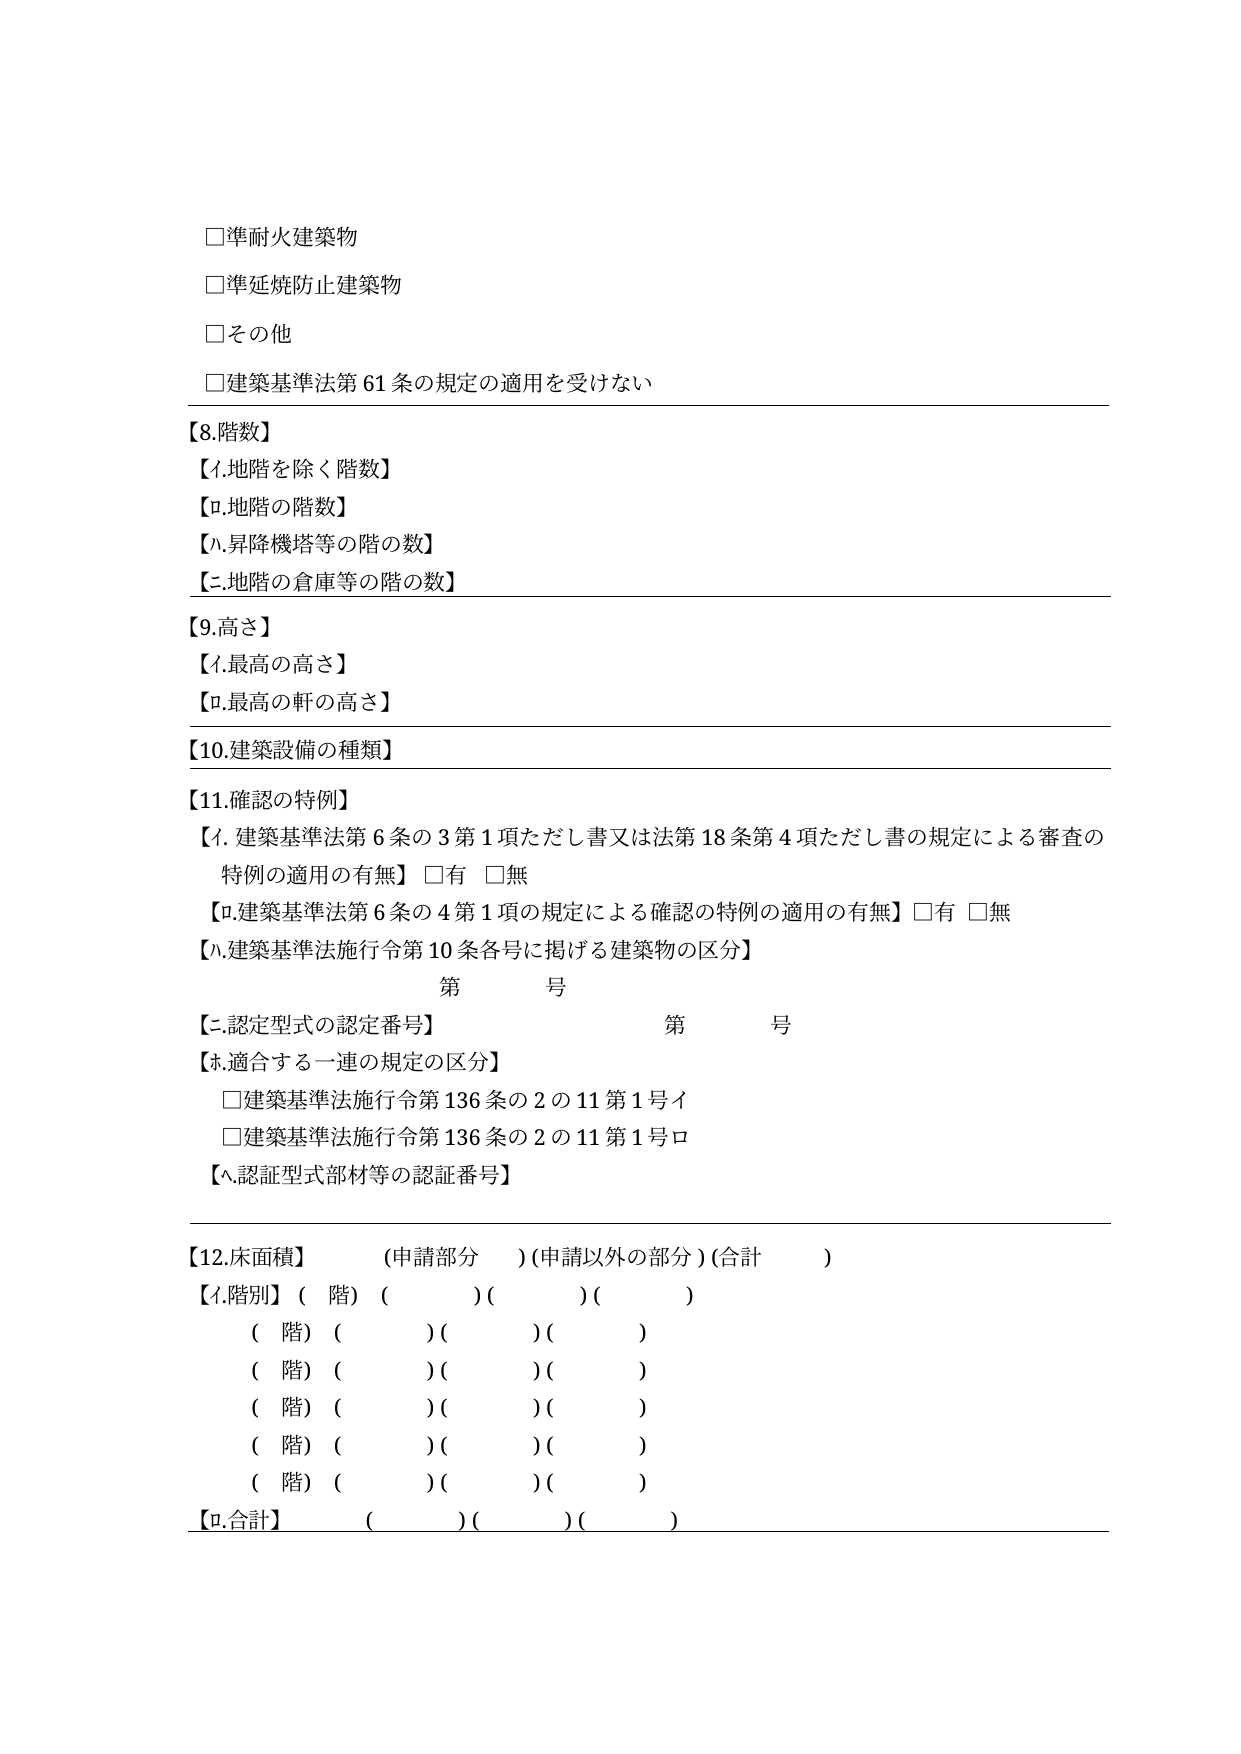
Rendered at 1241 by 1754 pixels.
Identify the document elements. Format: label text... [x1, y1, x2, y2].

text 【ﾊ.昇降機塔等の階の数】 [177, 524, 1106, 562]
text 【ﾛ.建築基準法第6条の4第1項の規定による確認の特例の適用の有無】□有 □無 [177, 892, 1106, 930]
text 【8.階数】 [177, 412, 1106, 449]
text 【ﾛ.合計】 ( ) ( ) ( ) [177, 1500, 1106, 1537]
text 【10.建築設備の種類】 [177, 731, 1106, 768]
text 【ﾛ.最高の軒の高さ】 [177, 682, 1106, 719]
text □その他 [177, 314, 1106, 352]
text ( 階) ( ) ( ) ( ) [177, 1312, 1106, 1350]
text 【ﾆ.地階の倉庫等の階の数】 [177, 562, 1106, 599]
text ( 階) ( ) ( ) ( ) [177, 1350, 1106, 1387]
text 【ｲ. 建築基準法第6条の3第1項ただし書又は法第18条第4項ただし書の規定による審査の特例の適用の有無】 □有 □無 [177, 817, 1106, 892]
text □準耐火建築物 [177, 217, 1106, 254]
text 第 号 [177, 967, 1106, 1005]
text 【ﾎ.適合する一連の規定の区分】 [177, 1042, 1106, 1080]
text ( 階) ( ) ( ) ( ) [177, 1425, 1106, 1462]
text □建築基準法第61条の規定の適用を受けない [177, 363, 1106, 401]
text □準延焼防止建築物 [177, 266, 1106, 303]
text ( 階) ( ) ( ) ( ) [177, 1387, 1106, 1425]
text 【ｲ.最高の高さ】 [177, 644, 1106, 682]
text 【12.床面積】 (申請部分 ) (申請以外の部分 ) (合計 ) [177, 1237, 1106, 1275]
text □建築基準法施行令第136条の2の11第1号イ [177, 1080, 1106, 1117]
text 【ﾛ.地階の階数】 [177, 487, 1106, 524]
text 【ｲ.地階を除く階数】 [177, 449, 1106, 487]
text 【11.確認の特例】 [177, 780, 1106, 817]
text 【ﾆ.認定型式の認定番号】 第 号 [177, 1005, 1106, 1042]
text □建築基準法施行令第136条の2の11第1号ロ [177, 1117, 1106, 1155]
text 【ﾍ.認証型式部材等の認証番号】 [177, 1155, 1106, 1192]
text 【ｲ.階別】 ( 階) ( ) ( ) ( ) [177, 1275, 1106, 1312]
text ( 階) ( ) ( ) ( ) [177, 1462, 1106, 1500]
text 【9.高さ】 [177, 607, 1106, 644]
text 【ﾊ.建築基準法施行令第10条各号に掲げる建築物の区分】 [177, 930, 1106, 967]
